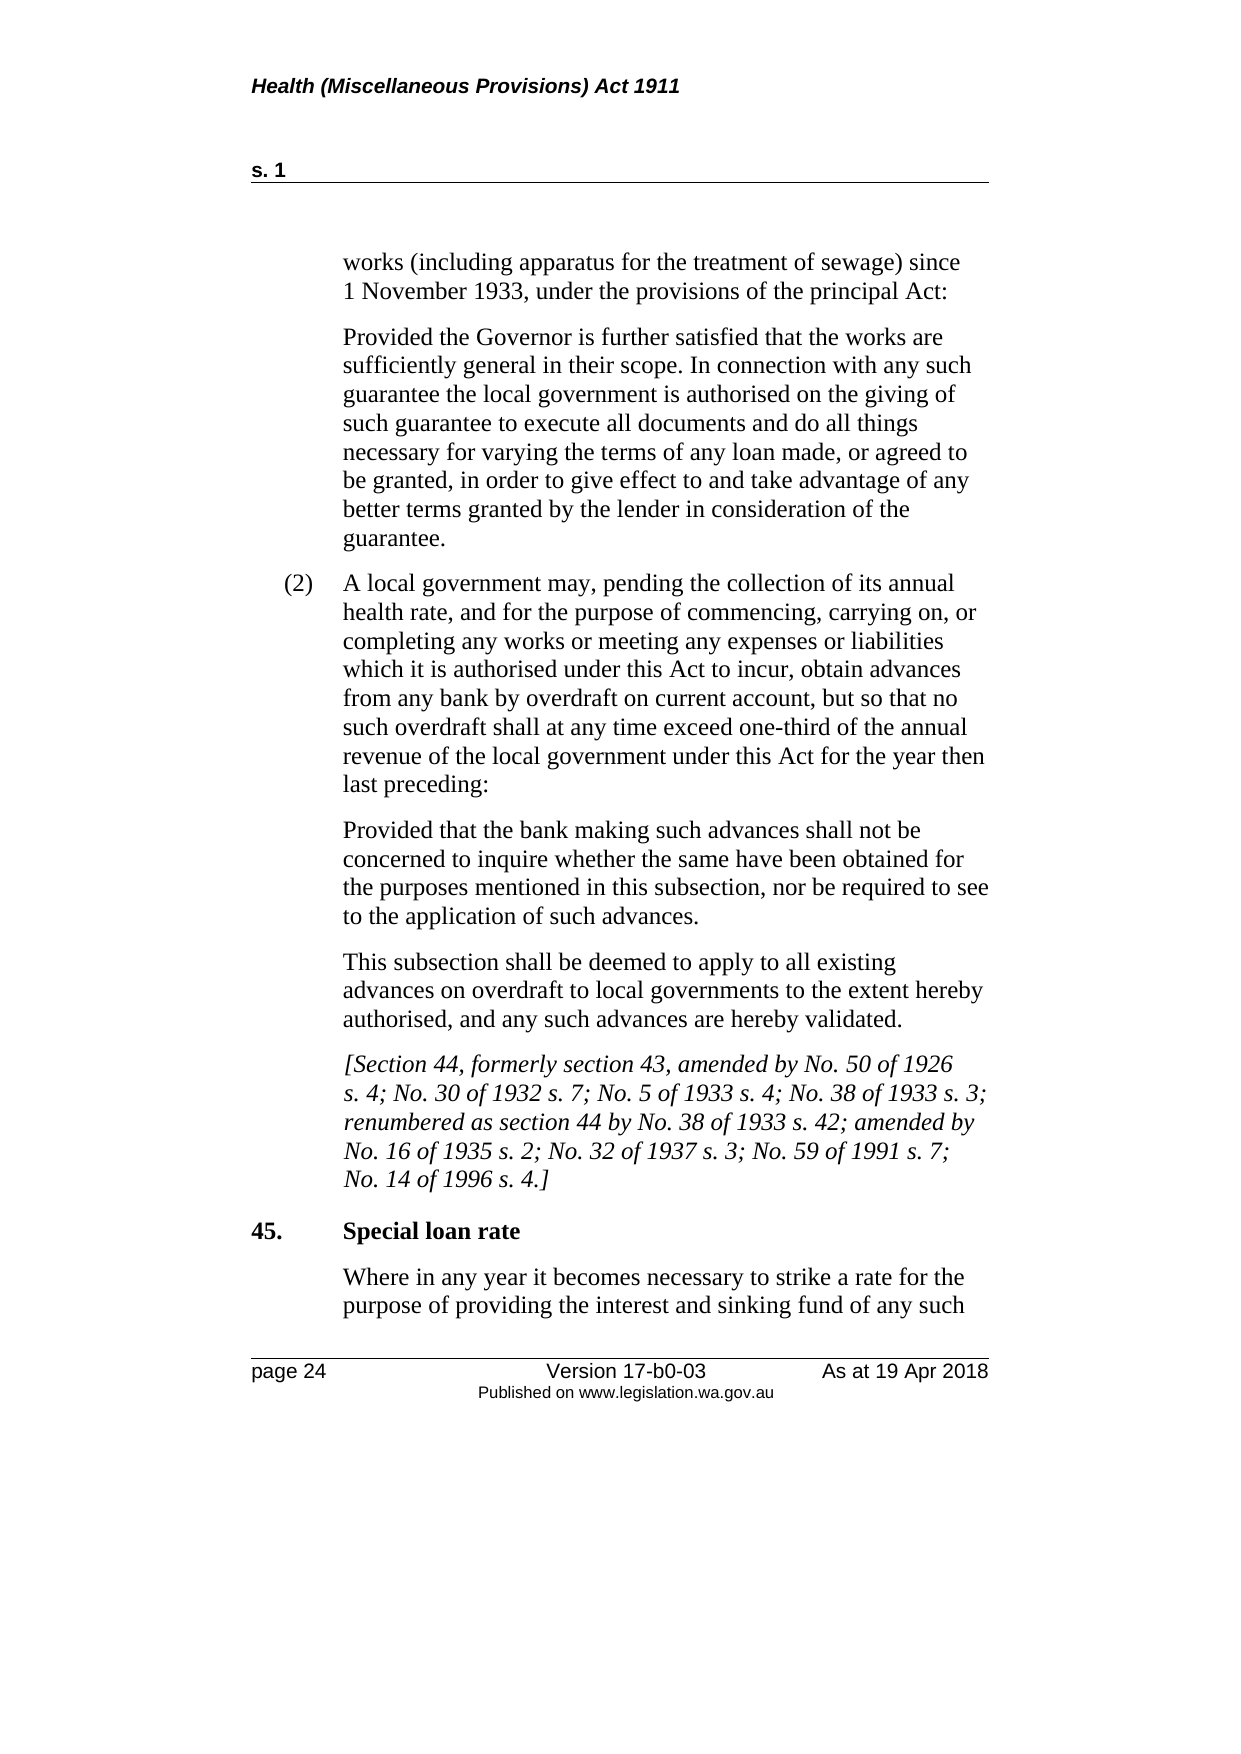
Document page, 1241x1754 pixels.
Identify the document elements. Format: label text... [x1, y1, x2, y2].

text Provided the Governor is further satisfied that the works are sufficiently general in their scope. In connection with any such guarantee the local government is authorised on the giving of such guarantee to execute all documents and do all things necessary for varying the terms of any loan made, or agreed to be granted, in order to give effect to and take advantage of any better terms granted by the lender in consideration of the guarantee. [251, 322, 989, 552]
subtitle 45. Special loan rate [251, 1216, 989, 1245]
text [251, 247, 989, 305]
text Provided that the bank making such advances shall not be concerned to inquire whether the same have been obtained for the purposes mentioned in this subsection, nor be required to see to the application of such advances. [251, 815, 989, 930]
text This subsection shall be deemed to apply to all existing advances on overdraft to local governments to the extent hereby authorised, and any such advances are hereby validated. [251, 947, 989, 1033]
text [Section 44, formerly section 43, amended by No. 50 of 1926 s. 4; No. 30 of 1932 s. 7; No. 5 of 1933 s. 4; No. 38 of 1933 s. 3; renumbered as section 44 by No. 38 of 1933 s. 42; amended by No. 16 of 1935 s. 2; No. 32 of 1937 s. 3; No. 59 of 1991 s. 7; No. 14 of 1996 s. 4.] [251, 1049, 989, 1193]
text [251, 1262, 989, 1319]
text (2) A local government may, pending the collection of its annual health rate, and for the purpose of commencing, carrying on, or completing any works or meeting any expenses or liabilities which it is authorised under this Act to incur, obtain advances from any bank by overdraft on current account, but so that no such overdraft shall at any time exceed one-third of the annual revenue of the local government under this Act for the year then last preceding: [251, 568, 989, 798]
